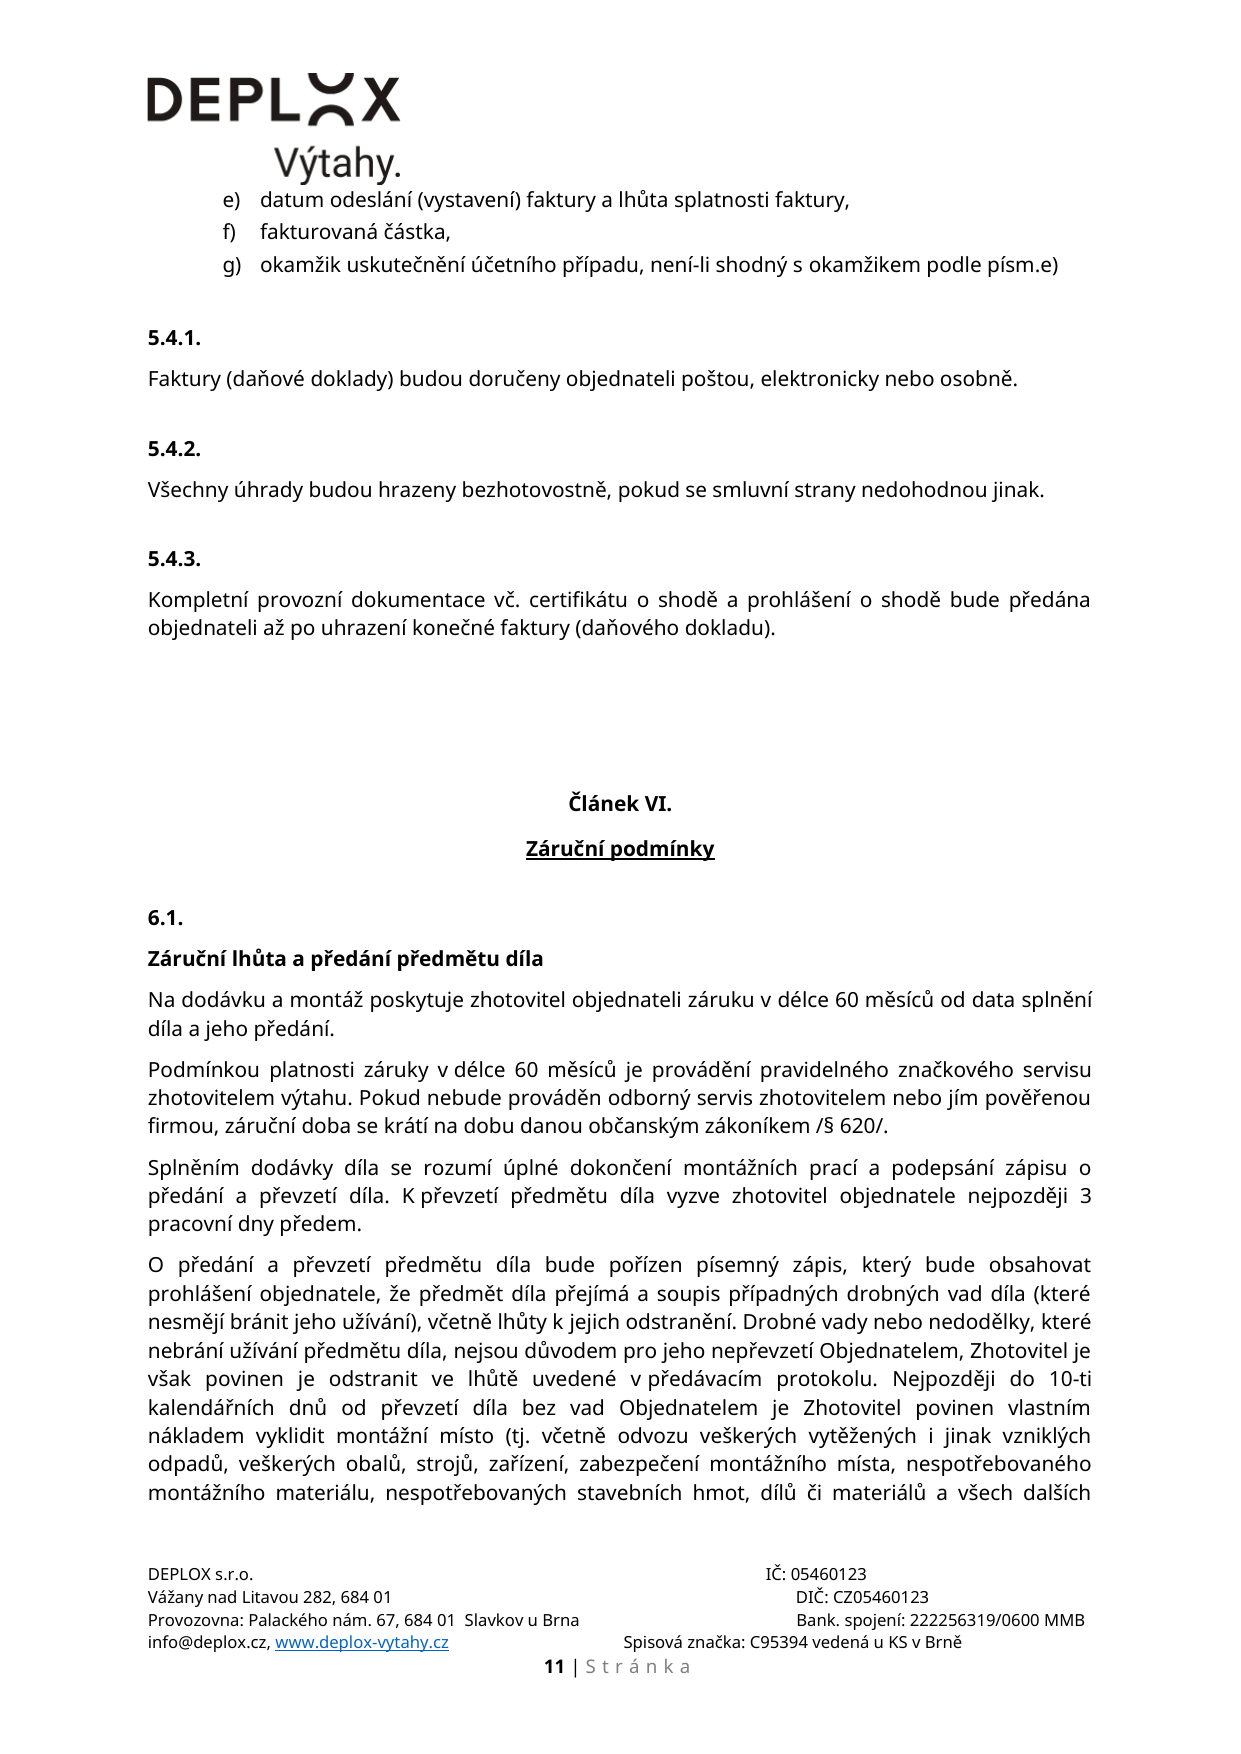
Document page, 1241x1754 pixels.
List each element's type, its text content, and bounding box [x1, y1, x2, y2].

text Podmínkou platnosti záruky v délce 60 měsíců je provádění pravidelného značkového servisu zhotovitelem výtahu. Pokud nebude prováděn odborný servis zhotovitelem nebo jím pověřenou firmou, záruční doba se krátí na dobu danou občanským zákoníkem /§ 620/. [148, 1055, 1093, 1140]
text 5.4.2. [148, 434, 1093, 462]
list datum odeslání (vystavení) faktury a lhůta splatnosti faktury, [222, 185, 1093, 213]
list fakturovaná částka, [222, 217, 1093, 246]
picture [147, 73, 401, 185]
text Na dodávku a montáž poskytuje zhotovitel objednateli záruku v délce 60 měsíců od data splnění díla a jeho předání. [148, 985, 1093, 1042]
text 5.4.3. [148, 544, 1093, 573]
list okamžik uskutečnění účetního případu, není-li shodný s okamžikem podle písm.e) [222, 250, 1093, 278]
text Všechny úhrady budou hrazeny bezhotovostně, pokud se smluvní strany nedohodnou jinak. [148, 475, 1093, 503]
text 5.4.1. [148, 323, 1093, 352]
text Záruční podmínky [148, 834, 1093, 863]
text 6.1. [148, 903, 1093, 932]
text Článek VI. [148, 789, 1093, 817]
text Splněním dodávky díla se rozumí úplné dokončení montážních prací a podepsání zápisu o předání a převzetí díla. K převzetí předmětu díla vyzve zhotovitel objednatele nejpozději 3 pracovní dny předem. [148, 1153, 1093, 1238]
text Faktury (daňové doklady) budou doručeny objednateli poštou, elektronicky nebo osobně. [148, 364, 1093, 393]
text Kompletní provozní dokumentace vč. certifikátu o shodě a prohlášení o shodě bude předána objednateli až po uhrazení konečné faktury (daňového dokladu). [148, 585, 1093, 642]
text Záruční lhůta a předání předmětu díla [148, 944, 1093, 973]
